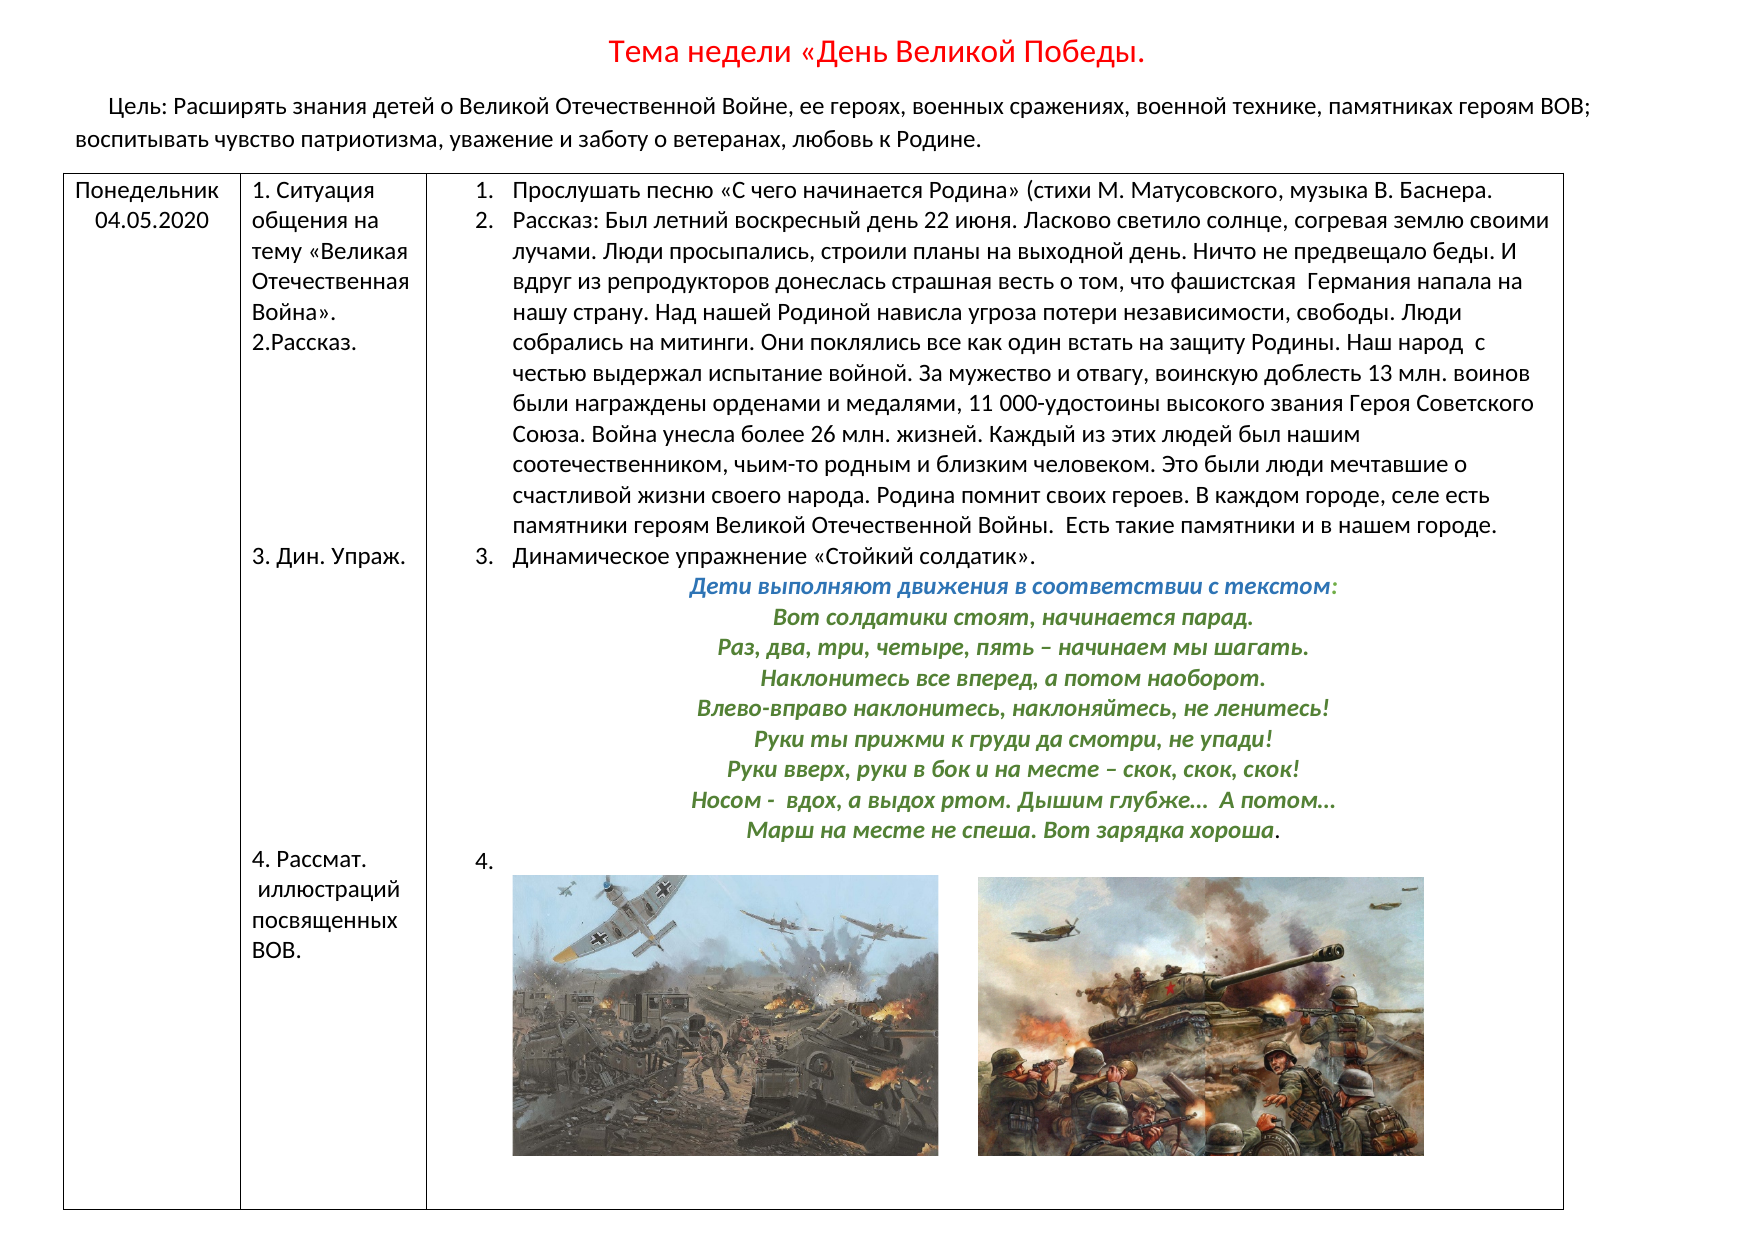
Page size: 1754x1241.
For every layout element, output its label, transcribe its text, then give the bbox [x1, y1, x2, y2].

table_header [64, 174, 240, 1209]
text Тема недели «День Великой Победы. [75, 29, 1679, 70]
text Цель: Расширять знания детей о Великой Отечественной Войне, ее героях, военных сражениях, военной технике, памятниках героям ВОВ; воспитывать чувство патриотизма, уважение и заботу о ветеранах, любовь к Родине. [75, 90, 1679, 154]
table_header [241, 174, 426, 1209]
picture [978, 877, 1424, 1156]
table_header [427, 174, 1563, 1209]
picture [512, 875, 939, 1156]
